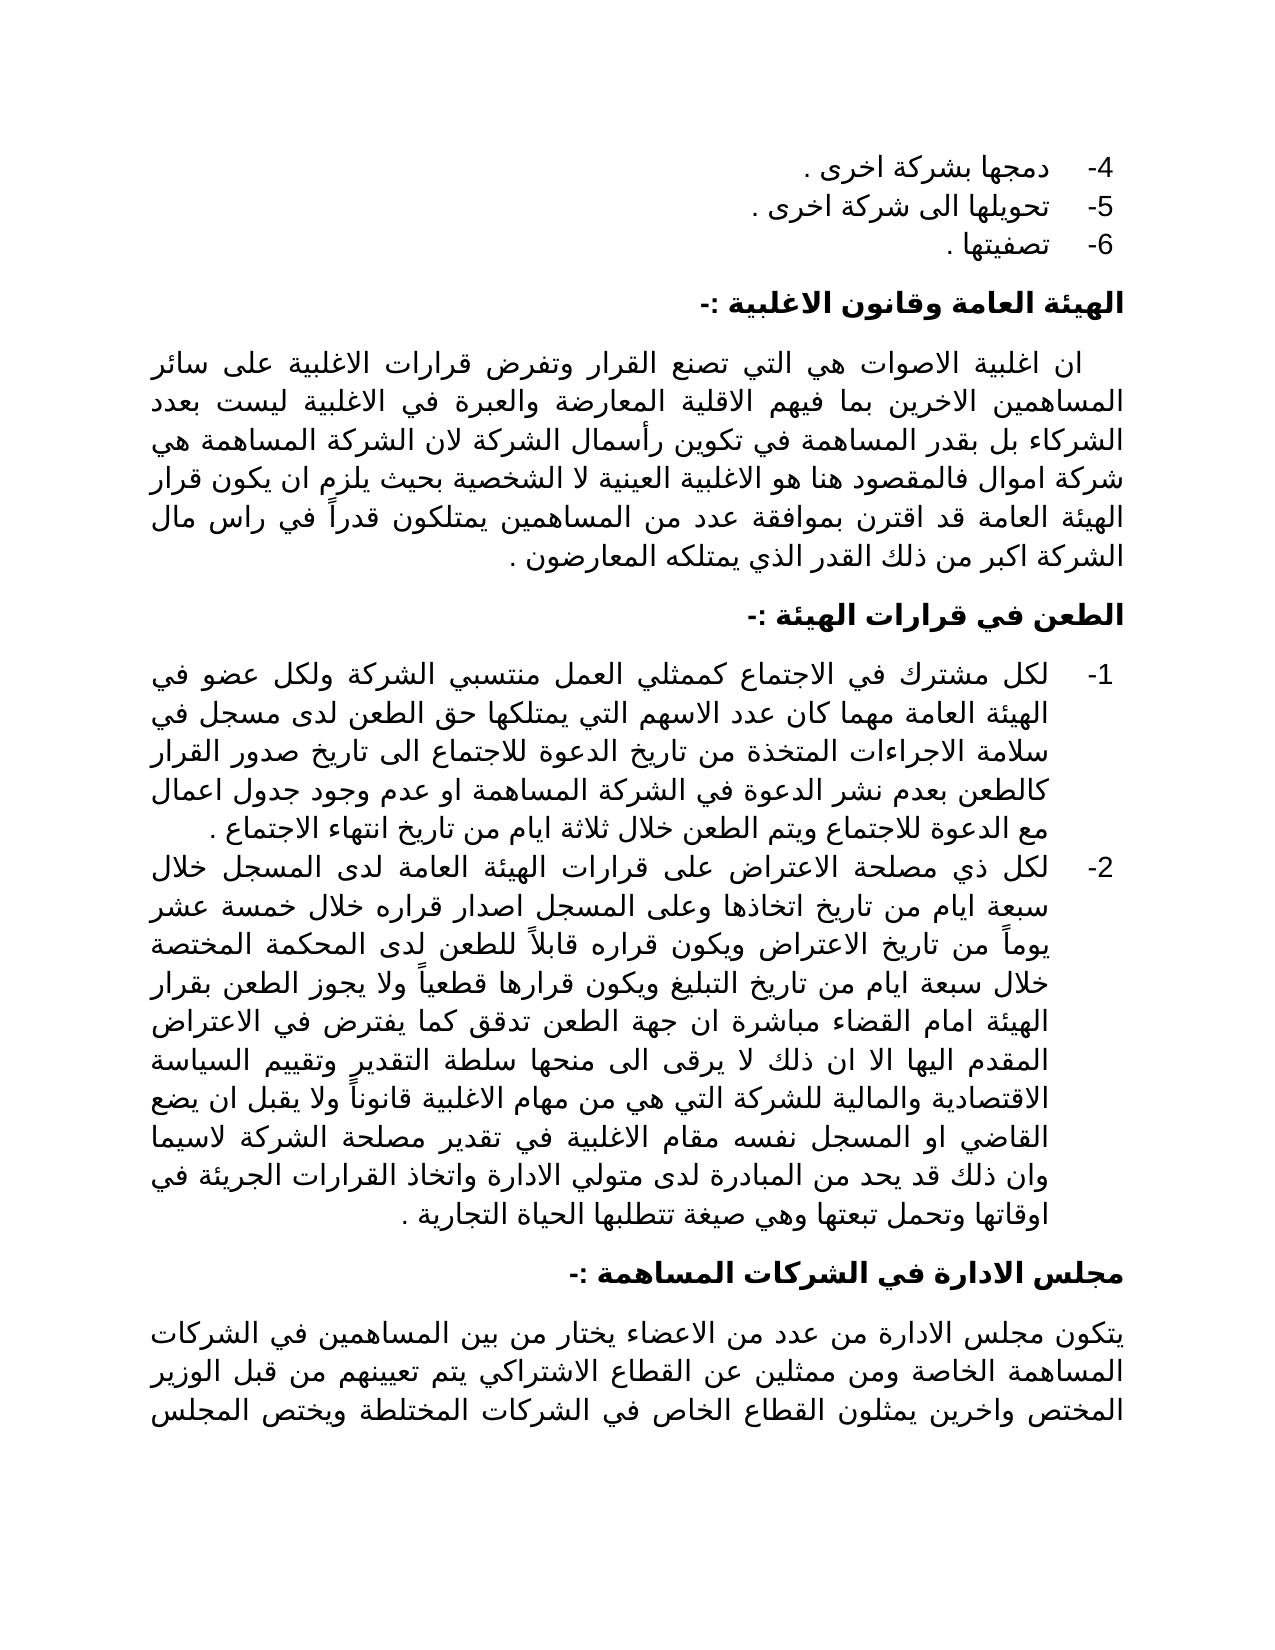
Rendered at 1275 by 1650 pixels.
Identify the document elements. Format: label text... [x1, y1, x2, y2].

text الطعن في قرارات الهيئة :- [150, 598, 1125, 631]
list لكل مشترك في الاجتماع كممثلي العمل منتسبي الشركة ولكل عضو في الهيئة العامة مهما كان عدد الاسهم التي يمتلكها حق الطعن لدى مسجل في سلامة الاجراءات المتخذة من تاريخ الدعوة للاجتماع الى تاريخ صدور القرار كالطعن بعدم نشر الدعوة في الشركة المساهمة او عدم وجود جدول اعمال مع الدعوة للاجتماع ويتم الطعن خلال ثلاثة ايام من تاريخ انتهاء الاجتماع . [150, 657, 1087, 845]
list تصفيتها . [150, 227, 1087, 261]
list تحويلها الى شركة اخرى . [150, 188, 1087, 222]
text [150, 1316, 1125, 1426]
text الهيئة العامة وقانون الاغلبية :- [150, 286, 1125, 320]
list دمجها بشركة اخرى . [150, 150, 1087, 183]
list لكل ذي مصلحة الاعتراض على قرارات الهيئة العامة لدى المسجل خلال سبعة ايام من تاريخ اتخاذها وعلى المسجل اصدار قراره خلال خمسة عشر يوماً من تاريخ الاعتراض ويكون قراره قابلاً للطعن لدى المحكمة المختصة خلال سبعة ايام من تاريخ التبليغ ويكون قرارها قطعياً ولا يجوز الطعن بقرار الهيئة امام القضاء مباشرة ان جهة الطعن تدقق كما يفترض في الاعتراض المقدم اليها الا ان ذلك لا يرقى الى منحها سلطة التقدير وتقييم السياسة الاقتصادية والمالية للشركة التي هي من مهام الاغلبية قانوناً ولا يقبل ان يضع القاضي او المسجل نفسه مقام الاغلبية في تقدير مصلحة الشركة لاسيما وان ذلك قد يحد من المبادرة لدى متولي الادارة واتخاذ القرارات الجريئة في اوقاتها وتحمل تبعتها وهي صيغة تتطلبها الحياة التجارية . [150, 850, 1087, 1230]
text مجلس الادارة في الشركات المساهمة :- [150, 1256, 1125, 1290]
text ان اغلبية الاصوات هي التي تصنع القرار وتفرض قرارات الاغلبية على سائر المساهمين الاخرين بما فيهم الاقلية المعارضة والعبرة في الاغلبية ليست بعدد الشركاء بل بقدر المساهمة في تكوين رأسمال الشركة لان الشركة المساهمة هي شركة اموال فالمقصود هنا هو الاغلبية العينية لا الشخصية بحيث يلزم ان يكون قرار الهيئة العامة قد اقترن بموافقة عدد من المساهمين يمتلكون قدراً في راس مال الشركة اكبر من ذلك القدر الذي يمتلكه المعارضون . [150, 346, 1125, 572]
